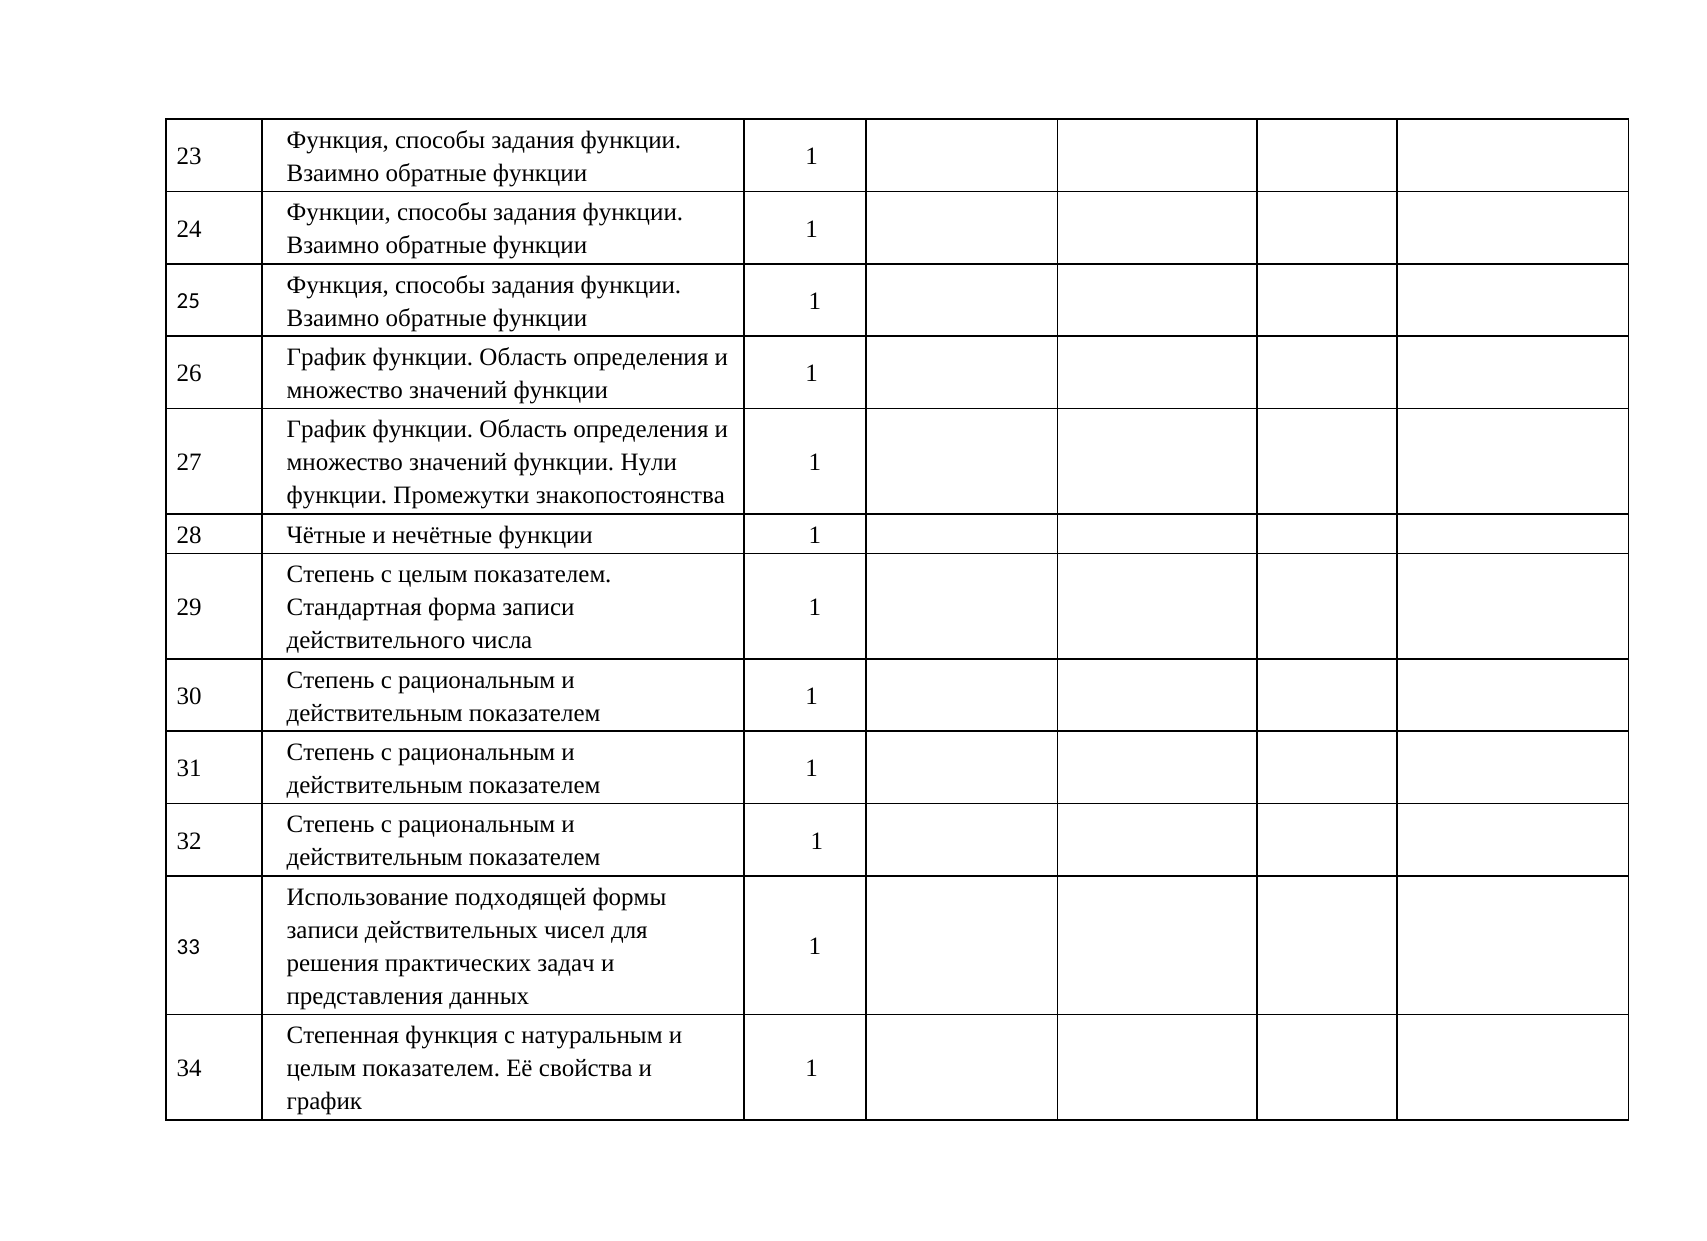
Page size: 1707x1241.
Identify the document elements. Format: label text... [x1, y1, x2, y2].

table_cell Функции, способы задания функции. Взаимно обратные функции [263, 192, 743, 263]
table_cell [1058, 337, 1256, 408]
table_cell [867, 804, 1057, 875]
table_cell 29 [167, 554, 261, 658]
table_cell 32 [167, 804, 261, 875]
table_cell 26 [167, 337, 261, 408]
table_cell 30 [167, 660, 261, 730]
table_cell 1 [745, 554, 865, 658]
table_cell 1 [745, 265, 865, 335]
table_cell [867, 120, 1057, 191]
table_cell Степень с рациональным и действительным показателем [263, 660, 743, 730]
table_cell Степень с целым показателем. Стандартная форма записи действительного числа [263, 554, 743, 658]
table_cell Функция, способы задания функции. Взаимно обратные функции [263, 265, 743, 335]
table_cell 1 [745, 877, 865, 1013]
table_cell [1258, 515, 1396, 552]
table_cell [867, 1015, 1057, 1119]
table_cell 31 [167, 732, 261, 803]
table_cell [1058, 554, 1256, 658]
table_cell [867, 732, 1057, 803]
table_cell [263, 1015, 743, 1119]
table_cell [1258, 120, 1396, 191]
table_cell 1 [745, 515, 865, 552]
table_cell [867, 660, 1057, 730]
table_cell 1 [745, 120, 865, 191]
table_cell 28 [167, 515, 261, 552]
table_cell [1258, 409, 1396, 513]
table_cell [1258, 192, 1396, 263]
table_cell График функции. Область определения и множество значений функции. Нули функции. Промежутки знакопостоянства [263, 409, 743, 513]
table_cell [1058, 732, 1256, 803]
table_cell [1398, 337, 1628, 408]
table_cell 1 [745, 192, 865, 263]
table_cell [1058, 804, 1256, 875]
table_cell 34 [167, 1015, 261, 1119]
table_cell [1258, 804, 1396, 875]
table_cell [1398, 804, 1628, 875]
table_cell 1 [745, 732, 865, 803]
table_cell [1058, 192, 1256, 263]
table_cell Степень с рациональным и действительным показателем [263, 732, 743, 803]
table_cell [867, 877, 1057, 1013]
table_cell [1258, 732, 1396, 803]
table_cell [1258, 554, 1396, 658]
table_cell [1058, 120, 1256, 191]
table_cell [1398, 1015, 1628, 1119]
table_cell 33 [167, 877, 261, 1013]
table_cell [1058, 1015, 1256, 1119]
table_cell [1398, 732, 1628, 803]
table_cell [1398, 554, 1628, 658]
table_cell [1258, 1015, 1396, 1119]
table_cell [1058, 515, 1256, 552]
table_cell [867, 337, 1057, 408]
table_cell Функция, способы задания функции. Взаимно обратные функции [263, 120, 743, 191]
table_cell [1058, 660, 1256, 730]
table_cell Чётные и нечётные функции [263, 515, 743, 552]
table_cell [867, 554, 1057, 658]
table_cell 24 [167, 192, 261, 263]
table_cell [1398, 515, 1628, 552]
table_cell [1398, 265, 1628, 335]
table_cell [1258, 660, 1396, 730]
table_cell [1258, 337, 1396, 408]
table_cell 23 [167, 120, 261, 191]
table_cell 1 [745, 1015, 865, 1119]
table_cell [1398, 409, 1628, 513]
table_cell 1 [745, 409, 865, 513]
table_cell 1 [745, 804, 865, 875]
table_cell График функции. Область определения и множество значений функции [263, 337, 743, 408]
table_cell [867, 192, 1057, 263]
table_cell [1398, 192, 1628, 263]
table_cell [867, 515, 1057, 552]
table_cell [1058, 409, 1256, 513]
table_cell [1398, 660, 1628, 730]
table_cell 1 [745, 660, 865, 730]
table_cell Степень с рациональным и действительным показателем [263, 804, 743, 875]
table_cell [1398, 120, 1628, 191]
table_cell Использование подходящей формы записи действительных чисел для решения практических задач и представления данных [263, 877, 743, 1013]
table_cell [1258, 877, 1396, 1013]
table_cell [1058, 265, 1256, 335]
table_cell [1058, 877, 1256, 1013]
table_cell [867, 409, 1057, 513]
table_cell 25 [167, 265, 261, 335]
table_cell [1398, 877, 1628, 1013]
table_cell [1258, 265, 1396, 335]
table_cell 1 [745, 337, 865, 408]
table_cell 27 [167, 409, 261, 513]
table_cell [867, 265, 1057, 335]
